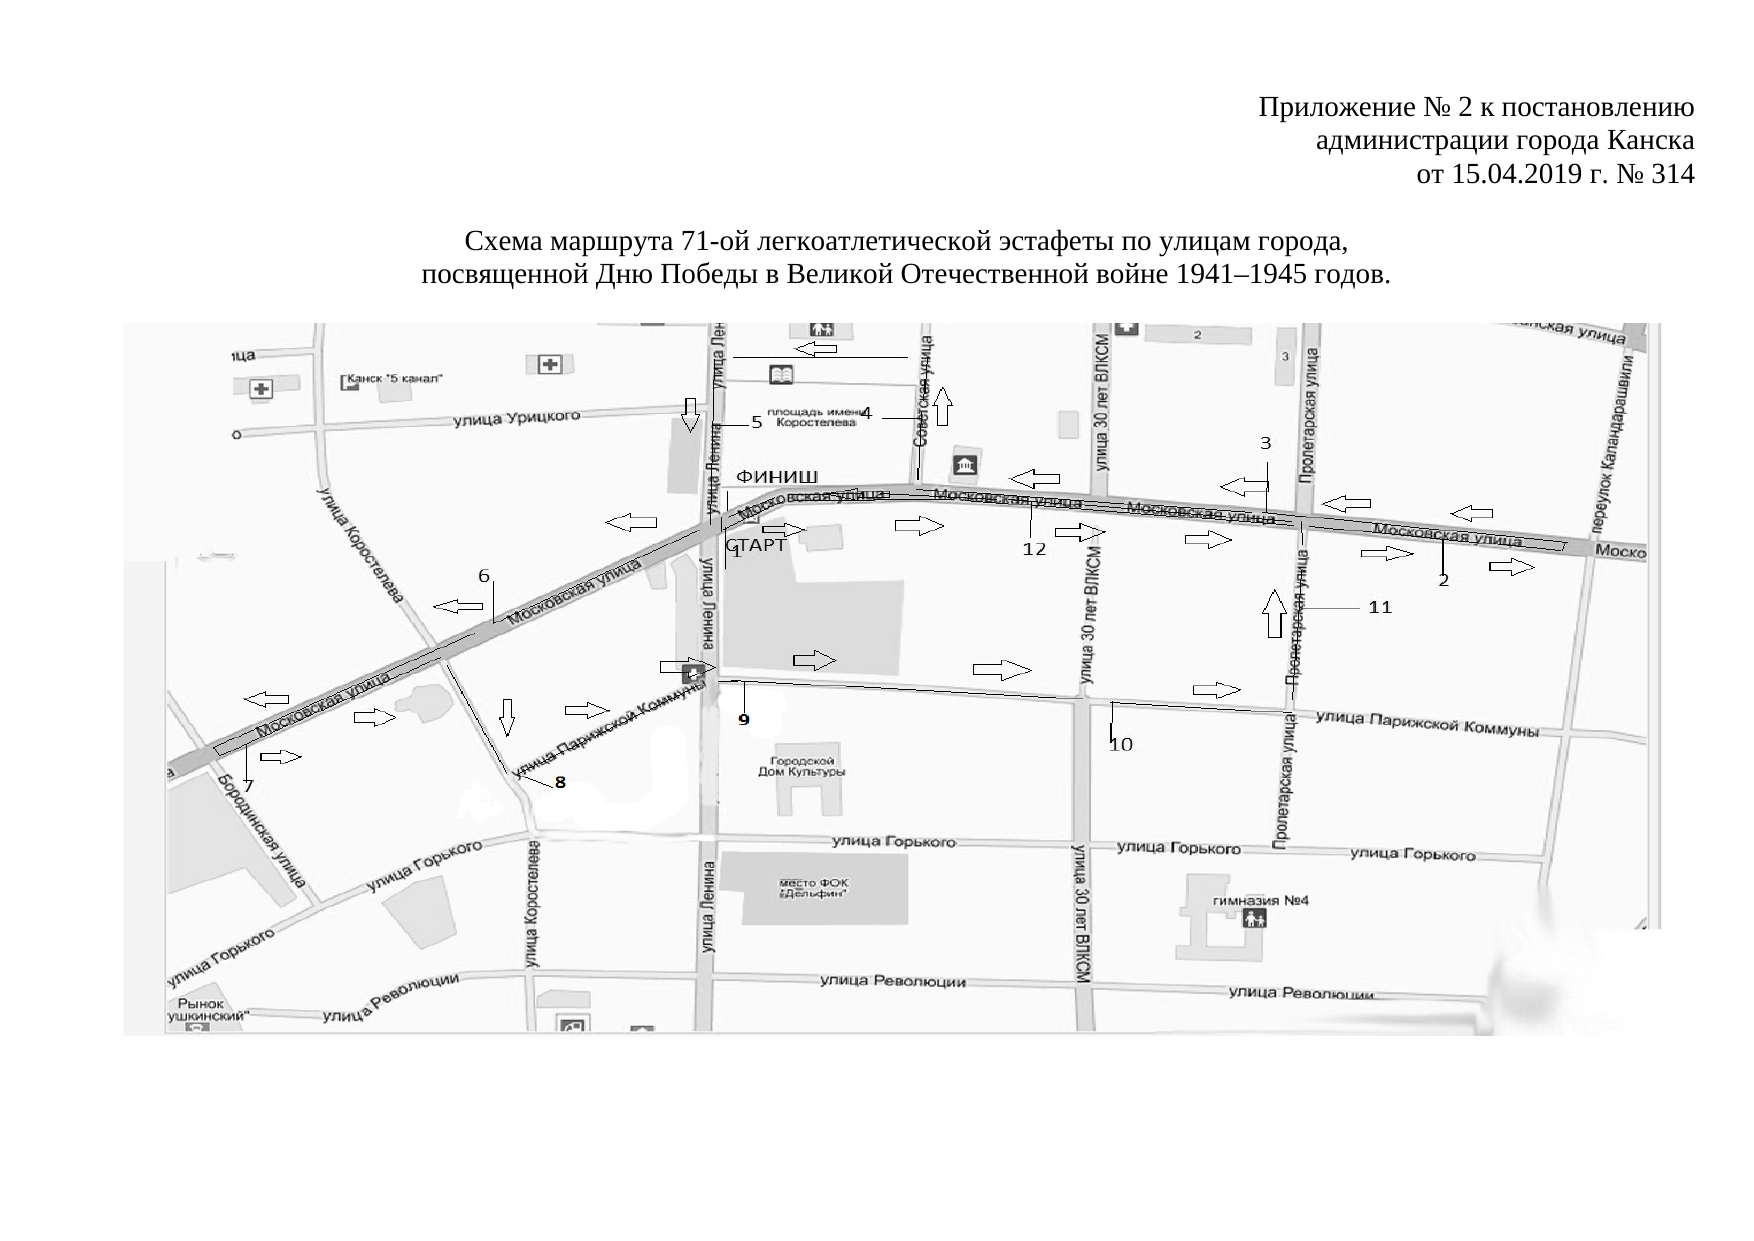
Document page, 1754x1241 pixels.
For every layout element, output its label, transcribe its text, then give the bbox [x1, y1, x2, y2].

text администрации города Канска [664, 122, 1695, 156]
text от 15.04.2019 г. № 314 [664, 156, 1695, 189]
picture [122, 323, 1691, 1036]
text Приложение № 2 к постановлению [118, 89, 1695, 122]
text Схема маршрута 71-ой легкоатлетической эстафеты по улицам города, [118, 223, 1695, 256]
text посвященной Дню Победы в Великой Отечественной войне 1941–1945 годов. [118, 256, 1695, 290]
